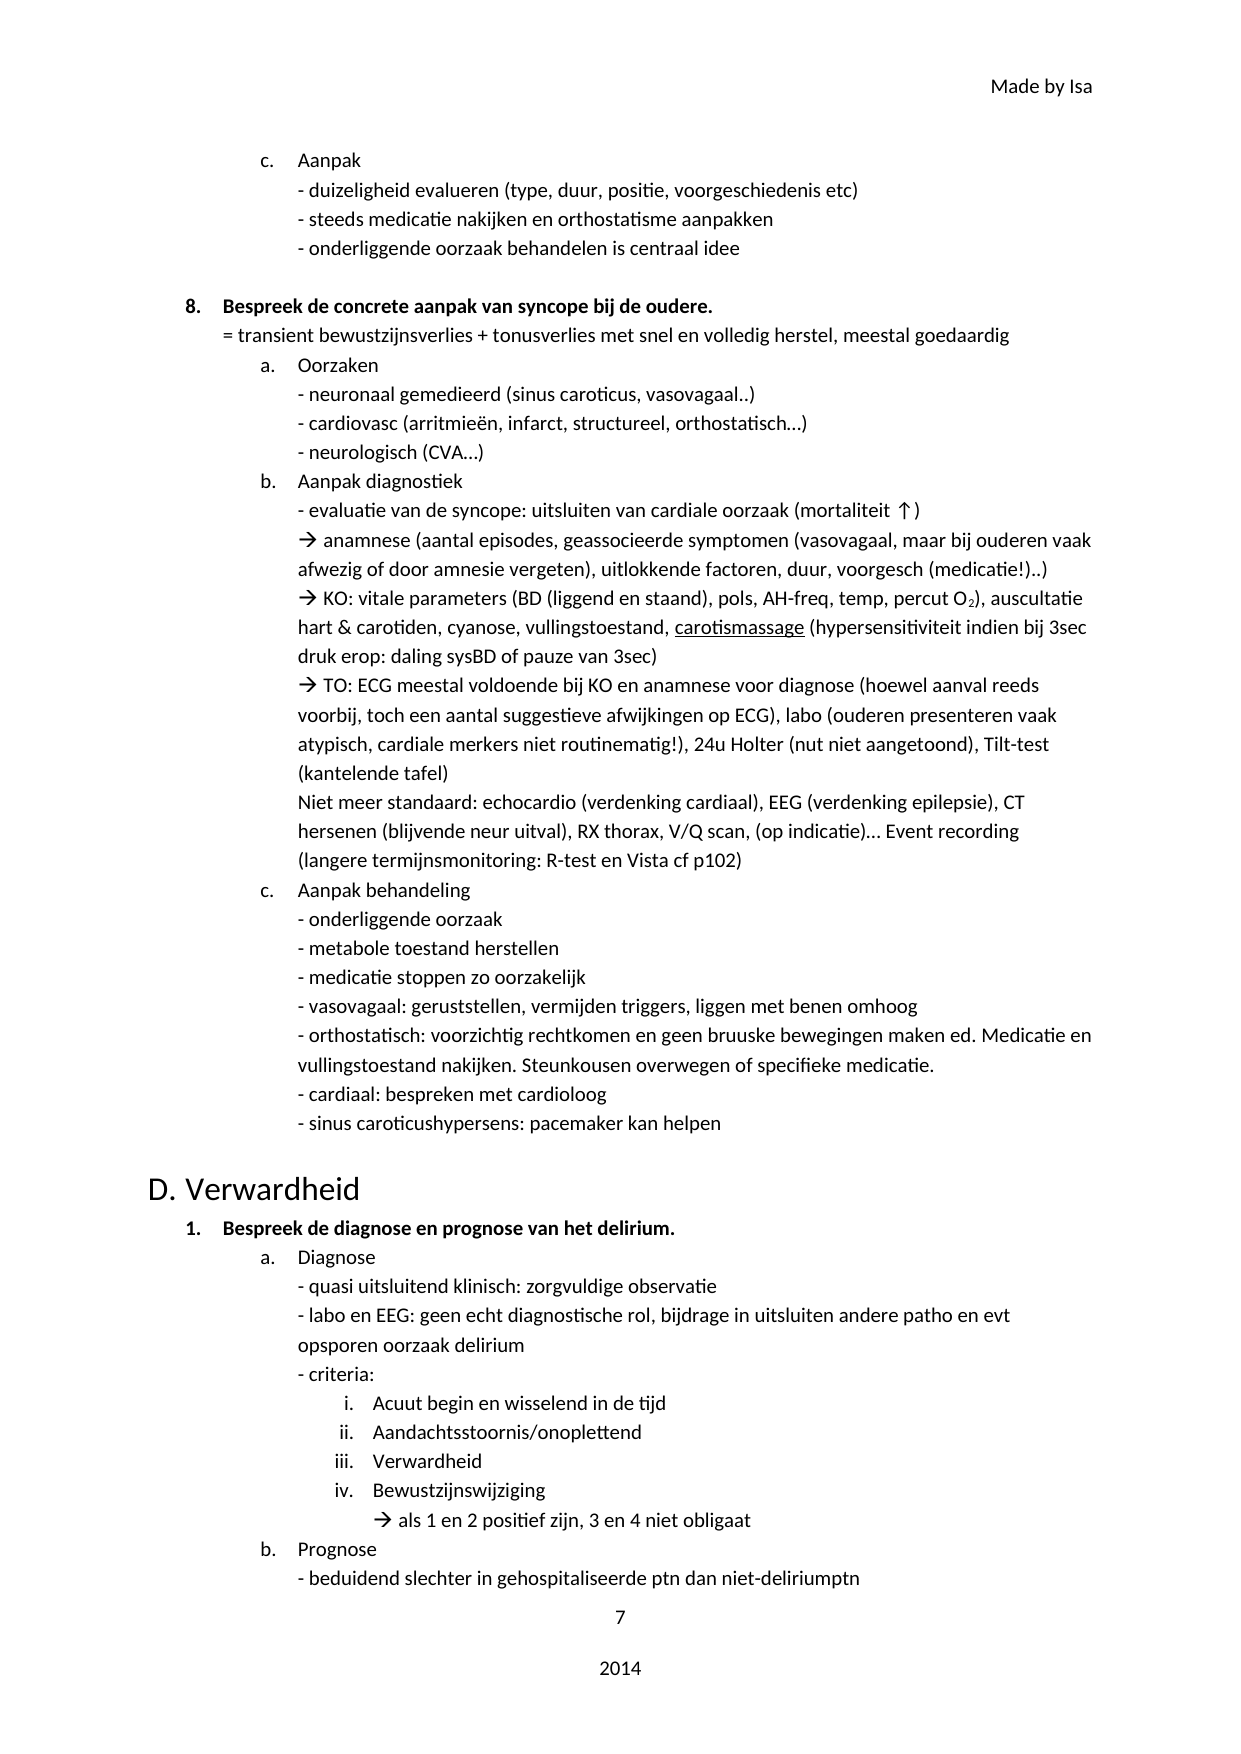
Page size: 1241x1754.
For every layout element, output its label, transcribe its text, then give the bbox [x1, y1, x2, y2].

list Bespreek de diagnose en prognose van het delirium. [185, 1215, 1093, 1241]
list Bewustzijnswijziging als 1 en 2 positief zijn, 3 en 4 niet obligaat [354, 1478, 1093, 1532]
list Aanpak behandeling - onderliggende oorzaak - metabole toestand herstellen - medicatie stoppen zo oorzakelijk - vasovagaal: geruststellen, vermijden triggers, liggen met benen omhoog - orthostatisch: voorzichtig rechtkomen en geen bruuske bewegingen maken ed. Medicatie en vullingstoestand nakijken. Steunkousen overwegen of specifieke medicatie. - cardiaal: bespreken met cardioloog - sinus caroticushypersens: pacemaker kan helpen [260, 877, 1093, 1165]
list Acuut begin en wisselend in de tijd [354, 1390, 1093, 1416]
list Aandachtsstoornis/onoplettend [354, 1419, 1093, 1445]
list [260, 1536, 1093, 1591]
list Verwardheid [354, 1448, 1093, 1474]
list Aanpak diagnostiek - evaluatie van de syncope: uitsluiten van cardiale oorzaak (mortaliteit ↑) anamnese (aantal episodes, geassocieerde symptomen (vasovagaal, maar bij ouderen vaak afwezig of door amnesie vergeten), uitlokkende factoren, duur, voorgesch (medicatie!)..) KO: vitale parameters (BD (liggend en staand), pols, AH-freq, temp, percut O2), auscultatie hart & carotiden, cyanose, vullingstoestand, carotismassage (hypersensitiviteit indien bij 3sec druk erop: daling sysBD of pauze van 3sec) TO: ECG meestal voldoende bij KO en anamnese voor diagnose (hoewel aanval reeds voorbij, toch een aantal suggestieve afwijkingen op ECG), labo (ouderen presenteren vaak atypisch, cardiale merkers niet routinematig!), 24u Holter (nut niet aangetoond), Tilt-test (kantelende tafel) Niet meer standaard: echocardio (verdenking cardiaal), EEG (verdenking epilepsie), CT hersenen (blijvende neur uitval), RX thorax, V/Q scan, (op indicatie)… Event recording (langere termijnsmonitoring: R-test en Vista cf p102) [260, 468, 1093, 873]
list Verwardheid [148, 1168, 1093, 1209]
list Aanpak - duizeligheid evalueren (type, duur, positie, voorgeschiedenis etc) - steeds medicatie nakijken en orthostatisme aanpakken - onderliggende oorzaak behandelen is centraal idee [260, 148, 1093, 290]
list Bespreek de concrete aanpak van syncope bij de oudere. = transient bewustzijnsverlies + tonusverlies met snel en volledig herstel, meestal goedaardig [185, 293, 1093, 348]
list Oorzaken - neuronaal gemedieerd (sinus caroticus, vasovagaal..) - cardiovasc (arritmieën, infarct, structureel, orthostatisch…) - neurologisch (CVA…) [260, 352, 1093, 465]
list Diagnose - quasi uitsluitend klinisch: zorgvuldige observatie - labo en EEG: geen echt diagnostische rol, bijdrage in uitsluiten andere patho en evt opsporen oorzaak delirium - criteria: [260, 1244, 1093, 1386]
